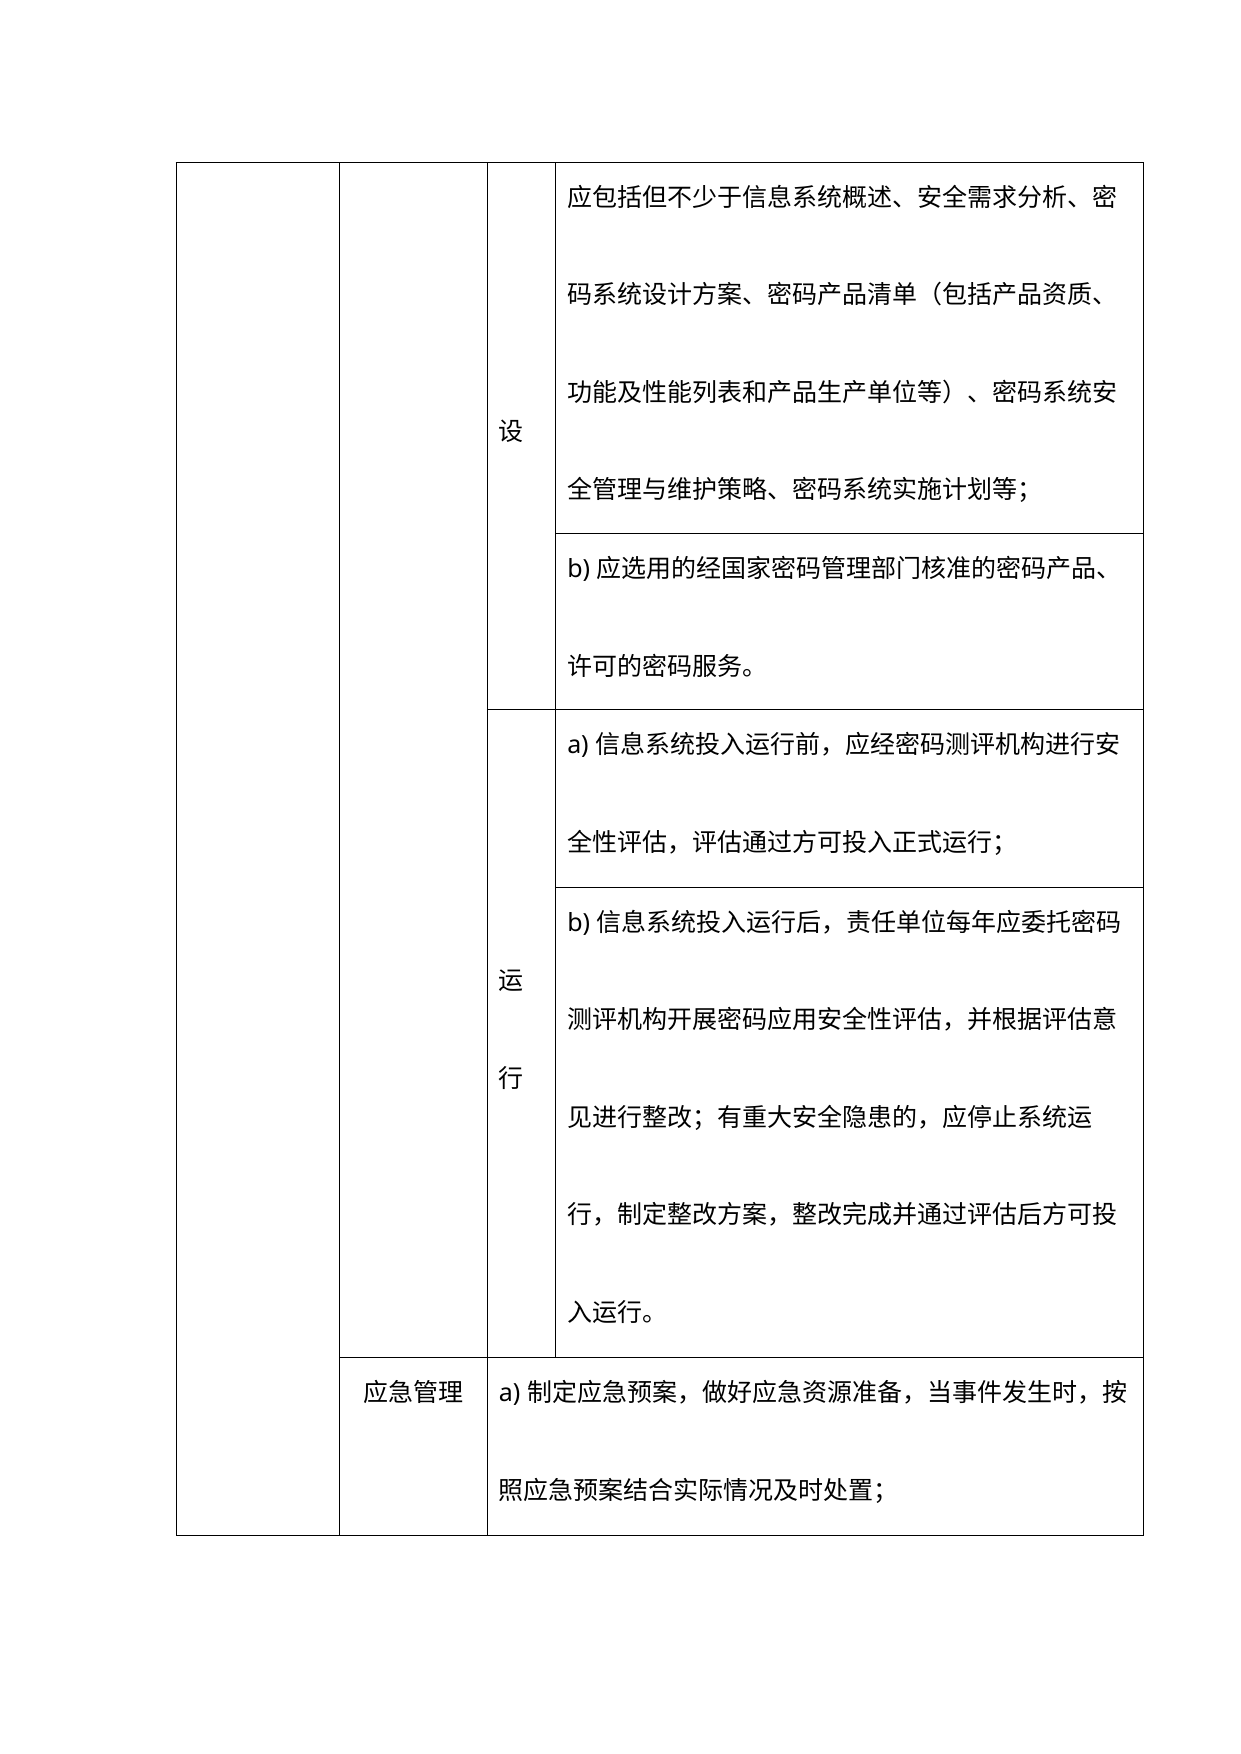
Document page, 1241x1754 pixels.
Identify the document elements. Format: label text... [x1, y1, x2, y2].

table_cell b) 信息系统投入运行后，责任单位每年应委托密码测评机构开展密码应用安全性评估，并根据评估意见进行整改；有重大安全隐患的，应停止系统运行，制定整改方案，整改完成并通过评估后方可投入运行。 [556, 888, 1143, 1357]
table_cell 应急管理 [340, 1358, 487, 1535]
table_cell 运行 [488, 710, 555, 1357]
table_cell b) 应选用的经国家密码管理部门核准的密码产品、许可的密码服务。 [556, 534, 1143, 709]
table_cell a) 信息系统投入运行前，应经密码测评机构进行安全性评估，评估通过方可投入正式运行； [556, 710, 1143, 887]
table_cell 建设 [488, 163, 555, 709]
table_cell a) 制定应急预案，做好应急资源准备，当事件发生时，按照应急预案结合实际情况及时处置； [488, 1358, 1143, 1535]
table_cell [556, 163, 1143, 533]
